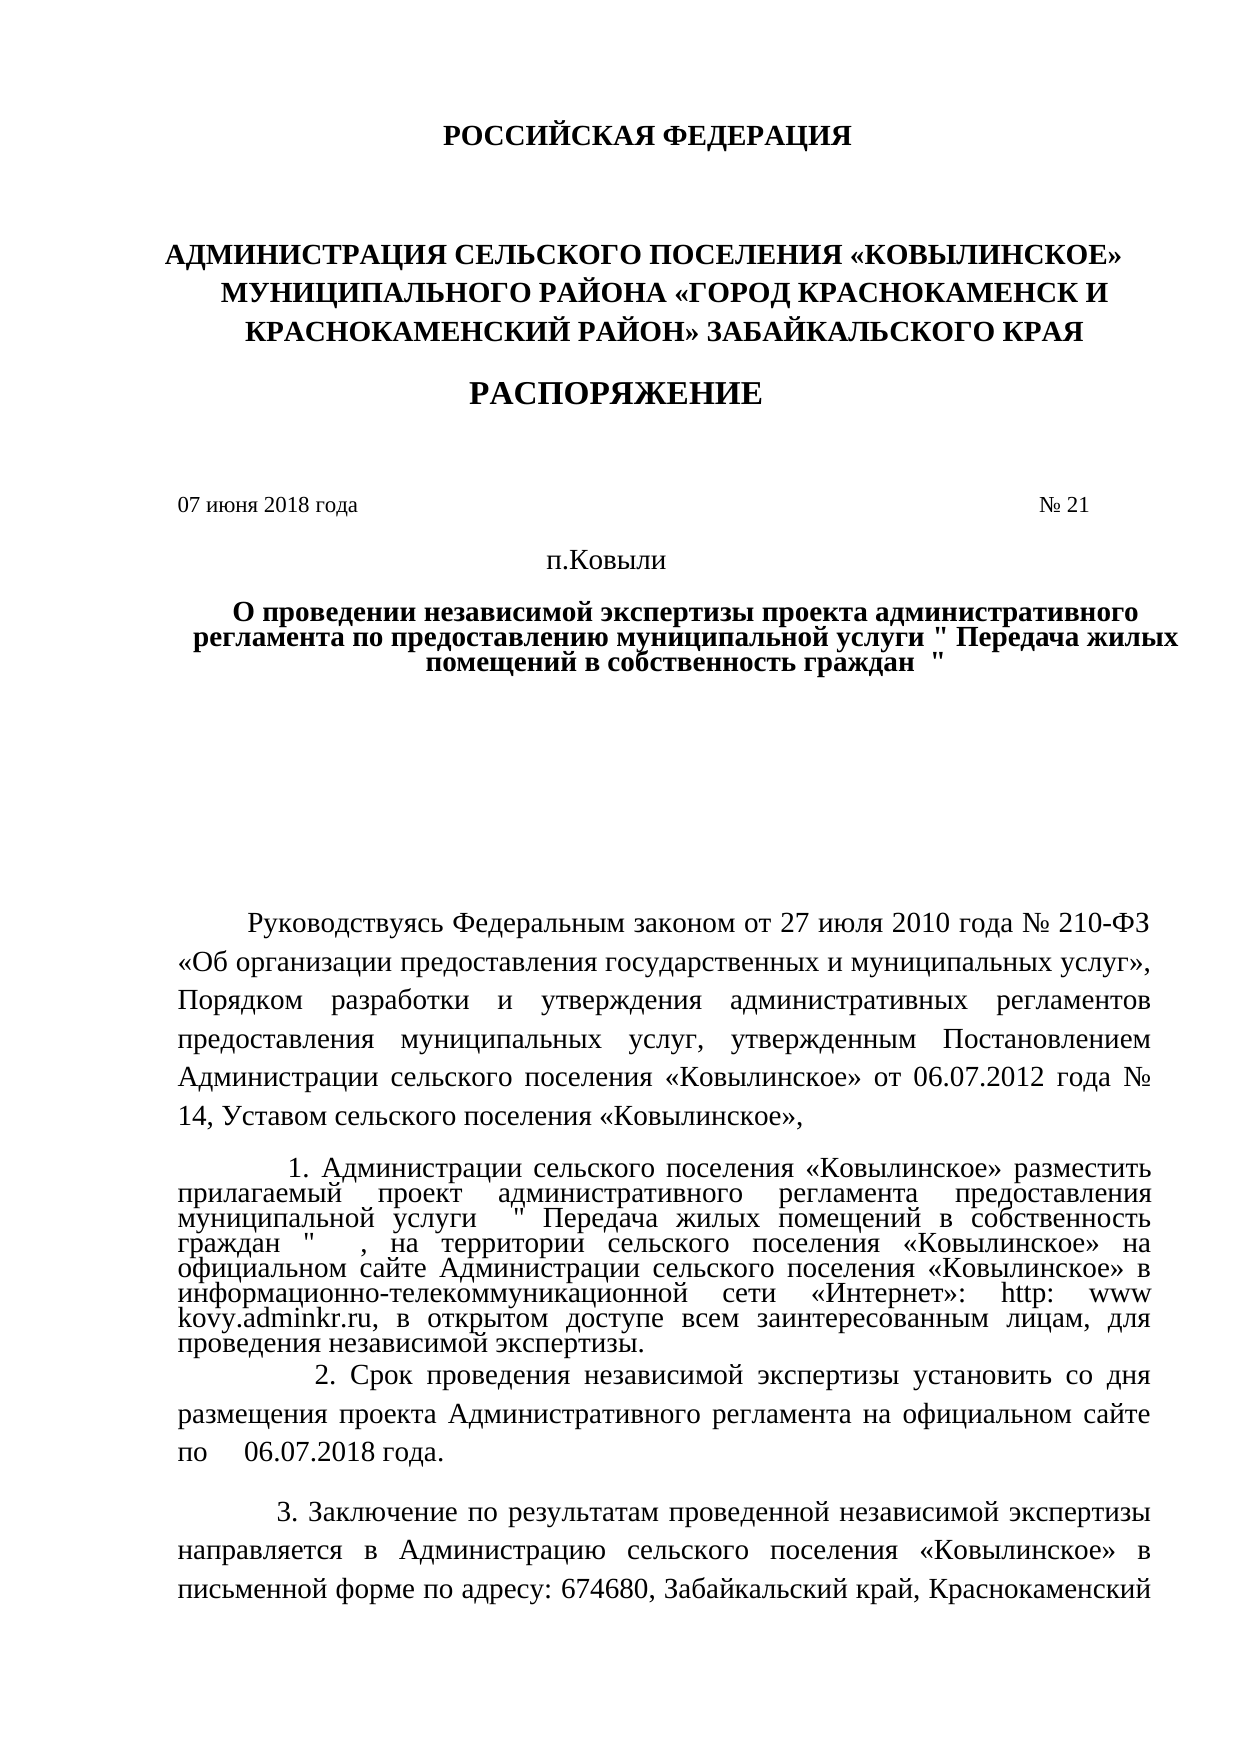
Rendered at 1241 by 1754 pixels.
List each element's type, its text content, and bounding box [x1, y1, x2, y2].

text 07 июня 2018 года № 21 [177, 491, 1152, 517]
text Руководствуясь Федеральным законом от 27 июля 2010 года № 210-ФЗ «Об организации предоставления государственных и муниципальных услуг», Порядком разработки и утверждения административных регламентов предоставления муниципальных услуг, утвержденным Постановлением Администрации сельского поселения «Ковылинское» от 06.07.2012 года № 14, Уставом сельского поселения «Ковылинское», [177, 905, 1152, 1132]
text РАСПОРЯЖЕНИЕ [458, 373, 1152, 412]
text РОССИЙСКАЯ ФЕДЕРАЦИЯ [136, 118, 1152, 152]
table_header О проведении независимой экспертизы проекта административного регламента по предоставлению муниципальной услуги " Передача жилых помещений в собственность граждан " [177, 601, 1194, 905]
text 2. Срок проведения независимой экспертизы установить со дня размещения проекта Административного регламента на официальном сайте по 06.07.2018 года. [177, 1357, 1152, 1468]
text 1. Администрации сельского поселения «Ковылинское» разместить прилагаемый проект административного регламента предоставления муниципальной услуги " Передача жилых помещений в собственность граждан " , на территории сельского поселения «Ковылинское» на официальном сайте Администрации сельского поселения «Ковылинское» в информационно-телекоммуникационной сети «Интернет»: http: www kovy.adminkr.ru, в открытом доступе всем заинтересованным лицам, для проведения независимой экспертизы. [177, 1157, 1152, 1357]
text п.Ковыли [177, 542, 1152, 575]
text АДМИНИСТРАЦИЯ СЕЛЬСКОГО ПОСЕЛЕНИЯ «КОВЫЛИНСКОЕ» МУНИЦИПАЛЬНОГО РАЙОНА «ГОРОД КРАСНОКАМЕНСК И КРАСНОКАМЕНСКИЙ РАЙОН» ЗАБАЙКАЛЬСКОГО КРАЯ [136, 237, 1152, 347]
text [177, 1494, 1152, 1604]
